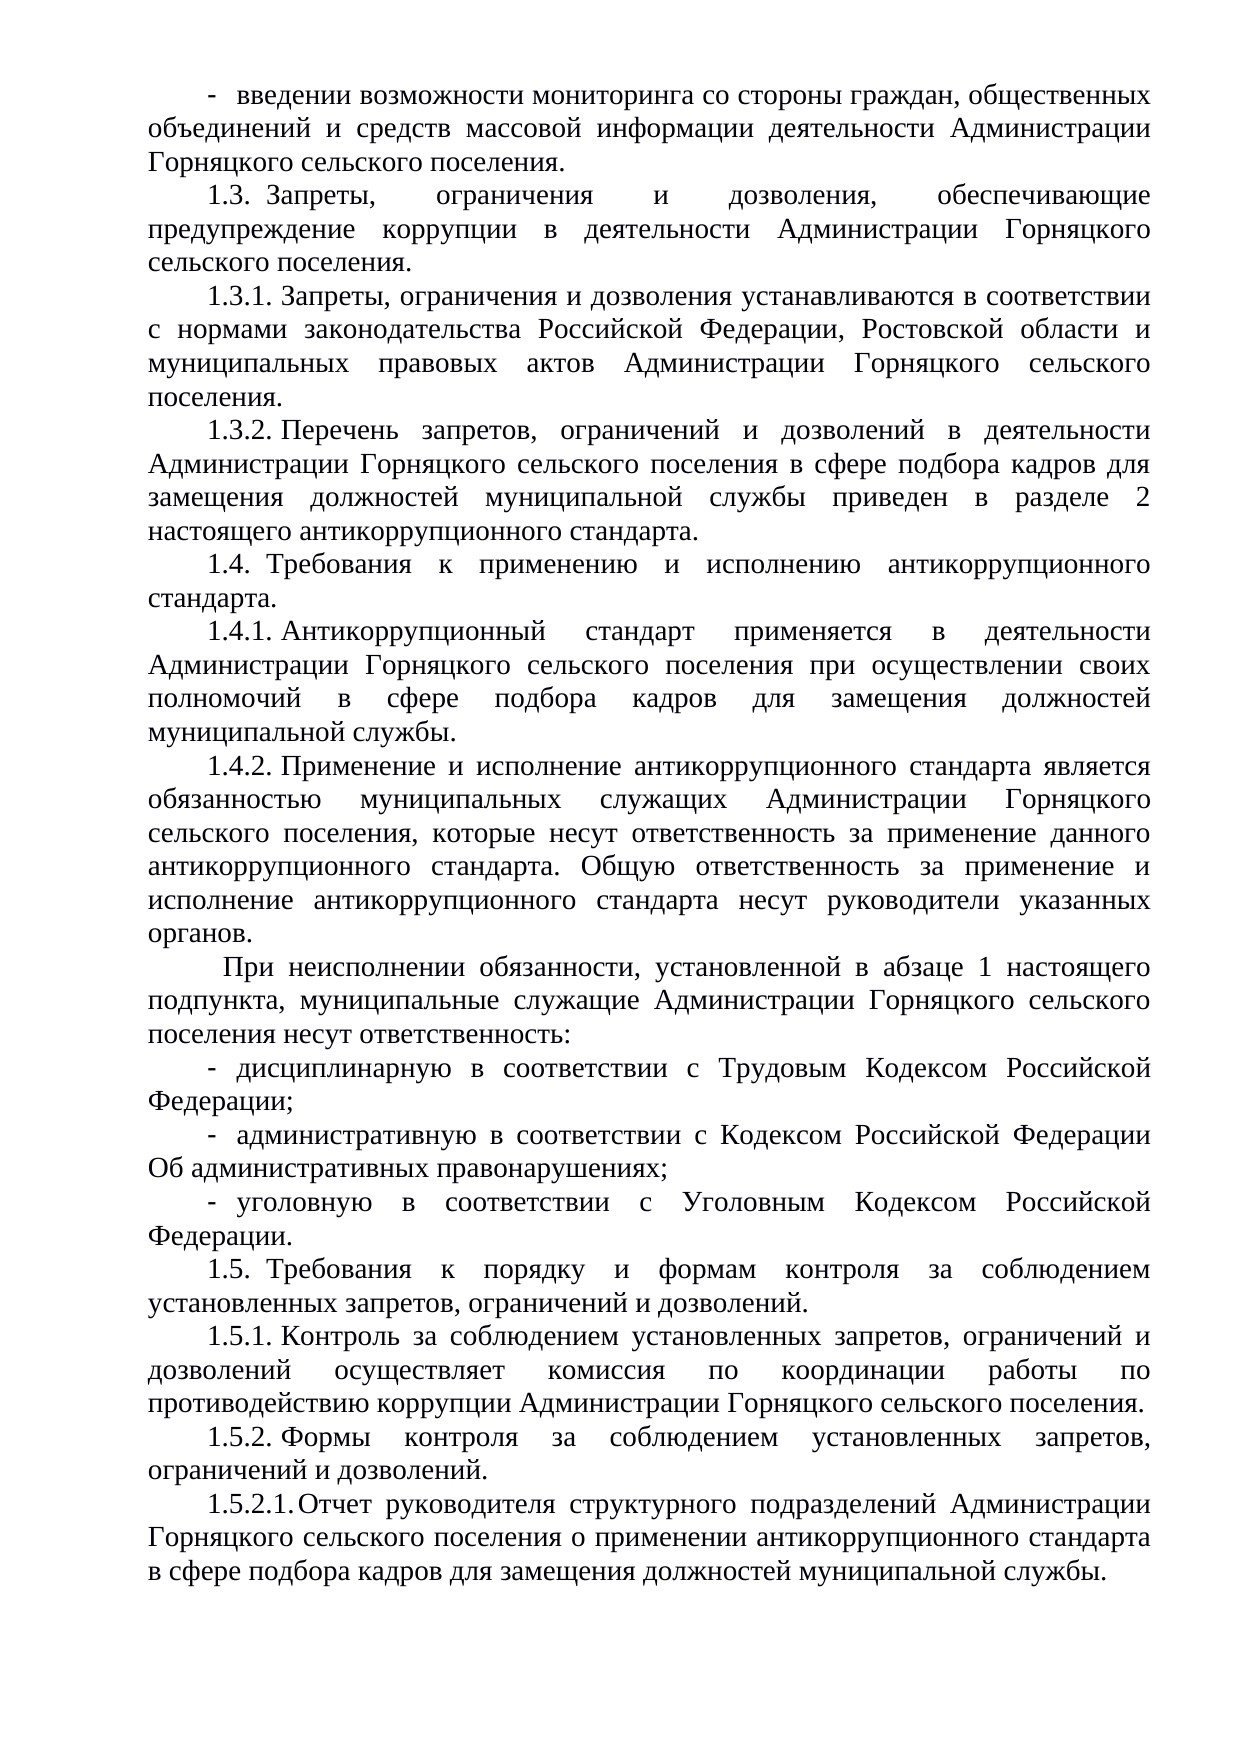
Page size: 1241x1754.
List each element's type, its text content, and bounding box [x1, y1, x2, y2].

list дисциплинарную в соответствии с Трудовым Кодексом Российской Федерации; [148, 1049, 1152, 1117]
list административную в соответствии с Кодексом Российской Федерации Об административных правонарушениях; [148, 1117, 1152, 1184]
text При неисполнении обязанности, установленной в абзаце 1 настоящего подпункта, муниципальные служащие Администрации Горняцкого сельского поселения несут ответственность: [148, 949, 1152, 1049]
list Применение и исполнение антикоррупционного стандарта является обязанностью муниципальных служащих Администрации Горняцкого сельского поселения, которые несут ответственность за применение данного антикоррупционного стандарта. Общую ответственность за применение и исполнение антикоррупционного стандарта несут руководители указанных органов. [148, 748, 1152, 949]
list Требования к применению и исполнению антикоррупционного стандарта. [148, 546, 1152, 613]
list Отчет руководителя структурного подразделений Администрации Горняцкого сельского поселения о применении антикоррупционного стандарта в сфере подбора кадров для замещения должностей муниципальной службы. [148, 1486, 1152, 1587]
list Запреты, ограничения и дозволения, обеспечивающие предупреждение коррупции в деятельности Администрации Горняцкого сельского поселения. [148, 177, 1152, 278]
list Контроль за соблюдением установленных запретов, ограничений и дозволений осуществляет комиссия по координации работы по противодействию коррупции Администрации Горняцкого сельского поселения. [148, 1318, 1152, 1419]
list Требования к порядку и формам контроля за соблюдением установленных запретов, ограничений и дозволений. [148, 1251, 1152, 1318]
list Формы контроля за соблюдением установленных запретов, ограничений и дозволений. [148, 1419, 1152, 1486]
list Антикоррупционный стандарт применяется в деятельности Администрации Горняцкого сельского поселения при осуществлении своих полномочий в сфере подбора кадров для замещения должностей муниципальной службы. [148, 613, 1152, 748]
list Перечень запретов, ограничений и дозволений в деятельности Администрации Горняцкого сельского поселения в сфере подбора кадров для замещения должностей муниципальной службы приведен в разделе 2 настоящего антикоррупционного стандарта. [148, 412, 1152, 546]
list уголовную в соответствии с Уголовным Кодексом Российской Федерации. [148, 1184, 1152, 1251]
list Запреты, ограничения и дозволения устанавливаются в соответствии с нормами законодательства Российской Федерации, Ростовской области и муниципальных правовых актов Администрации Горняцкого сельского поселения. [148, 278, 1152, 412]
list введении возможности мониторинга со стороны граждан, общественных объединений и средств массовой информации деятельности Администрации Горняцкого сельского поселения. [148, 77, 1152, 177]
